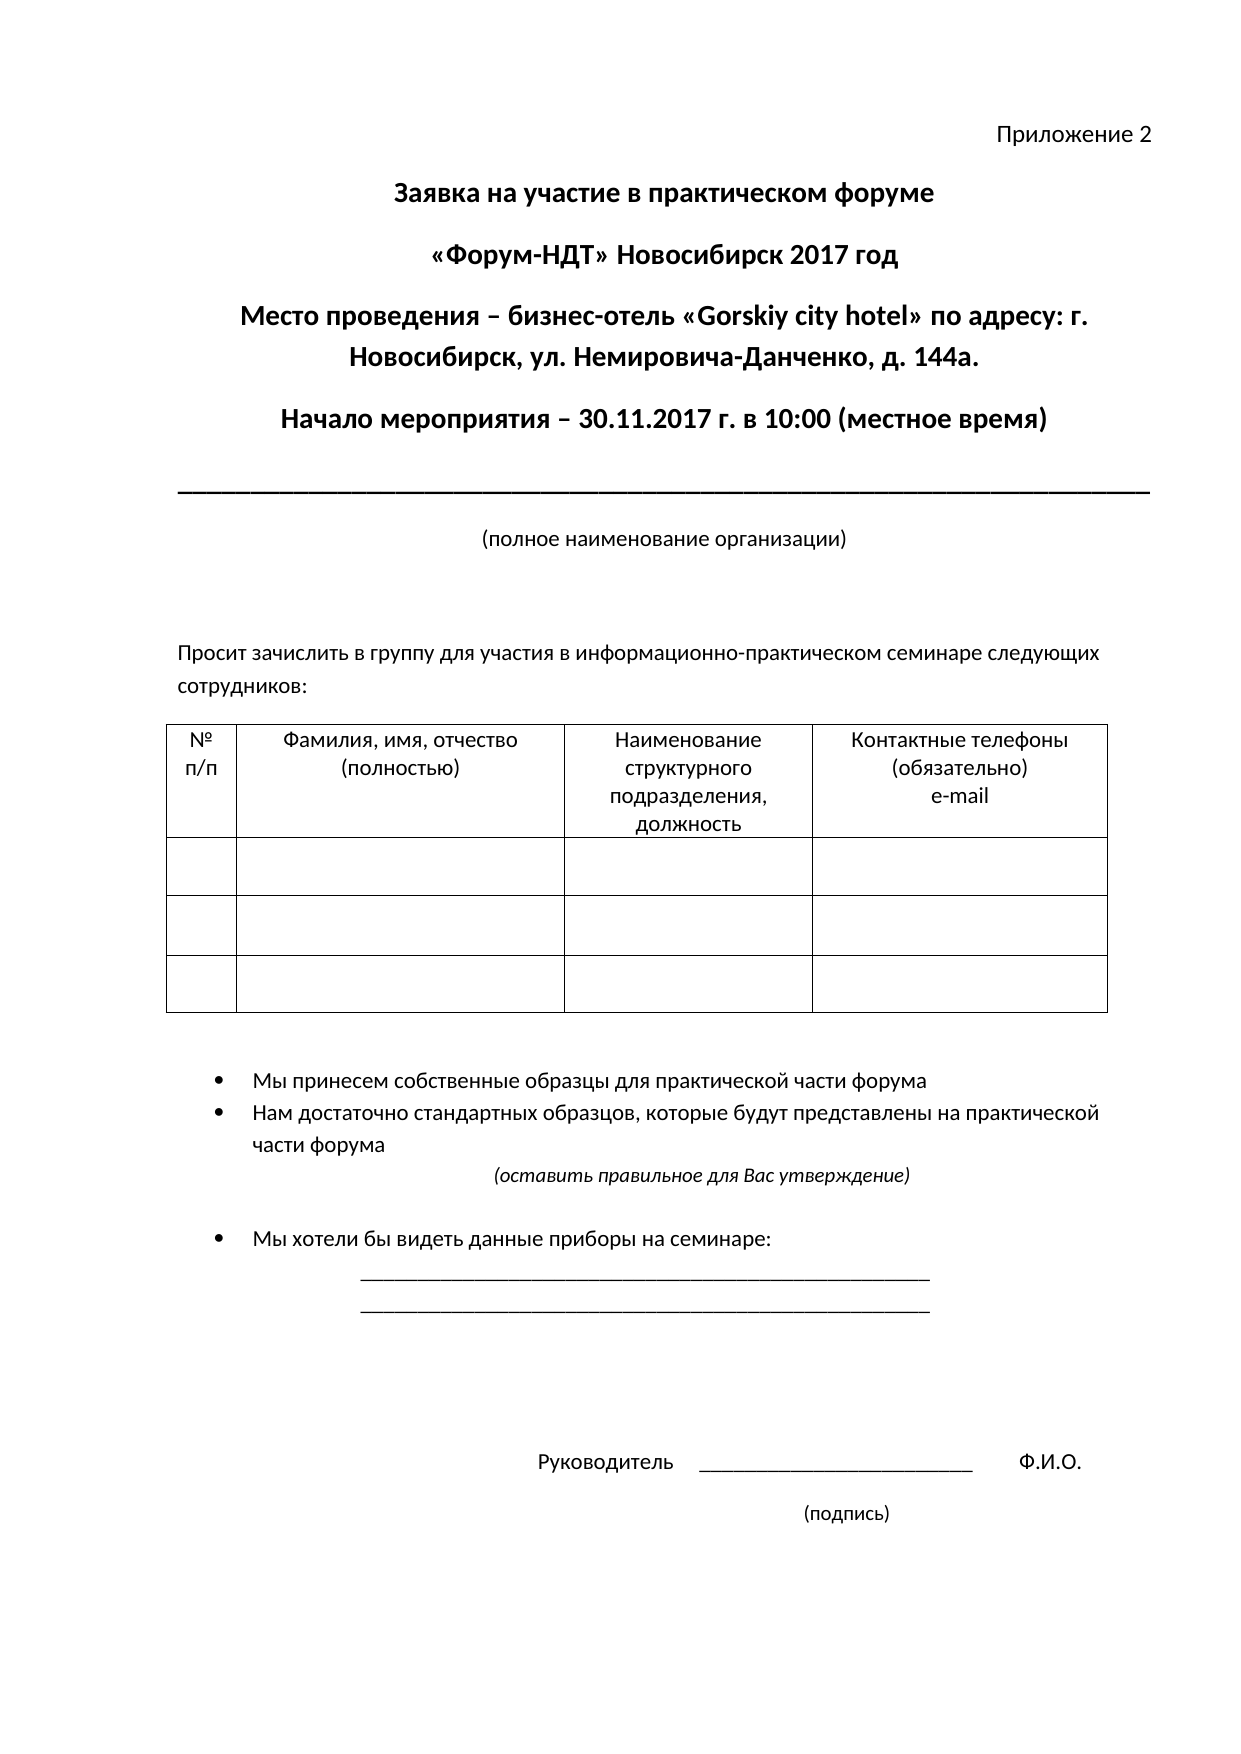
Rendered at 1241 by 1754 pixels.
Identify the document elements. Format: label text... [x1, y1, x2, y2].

text Руководитель ________________________ Ф.И.О. [177, 1447, 1152, 1475]
table_cell [565, 896, 812, 954]
text (полное наименование организации) [177, 524, 1152, 552]
table_header № п/п [167, 725, 236, 837]
table_header Наименование структурного подразделения, должность [565, 725, 812, 837]
table_header Контактные телефоны (обязательно) e-mail [813, 725, 1107, 837]
text Приложение 2 [177, 118, 1152, 149]
list __________________________________________________ [252, 1288, 1152, 1316]
table_cell [167, 838, 236, 895]
table_cell [813, 956, 1107, 1012]
text «Форум-НДТ» Новосибирск 2017 год [177, 236, 1152, 271]
text Просит зачислить в группу для участия в информационно-практическом семинаре следующих сотрудников: [177, 638, 1152, 699]
table_cell [813, 896, 1107, 954]
table_cell [237, 956, 564, 1012]
table_cell [167, 896, 236, 954]
text (подпись) [177, 1500, 1152, 1526]
table_cell [813, 838, 1107, 895]
table_header Фамилия, имя, отчество (полностью) [237, 725, 564, 837]
text Место проведения – бизнес-отель «Gorskiy city hotel» по адресу: г. Новосибирск, ул. Немировича-Данченко, д. 144а. [177, 297, 1152, 374]
table_cell [237, 896, 564, 954]
table_cell [167, 956, 236, 1012]
table_cell [237, 838, 564, 895]
list Мы хотели бы видеть данные приборы на семинаре: [215, 1224, 1152, 1252]
text ___________________________________________________________________ [177, 462, 1152, 498]
text Начало мероприятия – 30.11.2017 г. в 10:00 (местное время) [177, 400, 1152, 436]
list (оставить правильное для Вас утверждение) [252, 1162, 1152, 1188]
text Заявка на участие в практическом форуме [177, 174, 1152, 209]
list Мы принесем собственные образцы для практической части форума [215, 1066, 1152, 1094]
list Нам достаточно стандартных образцов, которые будут представлены на практической части форума [215, 1098, 1152, 1158]
list __________________________________________________ [252, 1256, 1152, 1284]
table_cell [565, 956, 812, 1012]
table_cell [565, 838, 812, 895]
